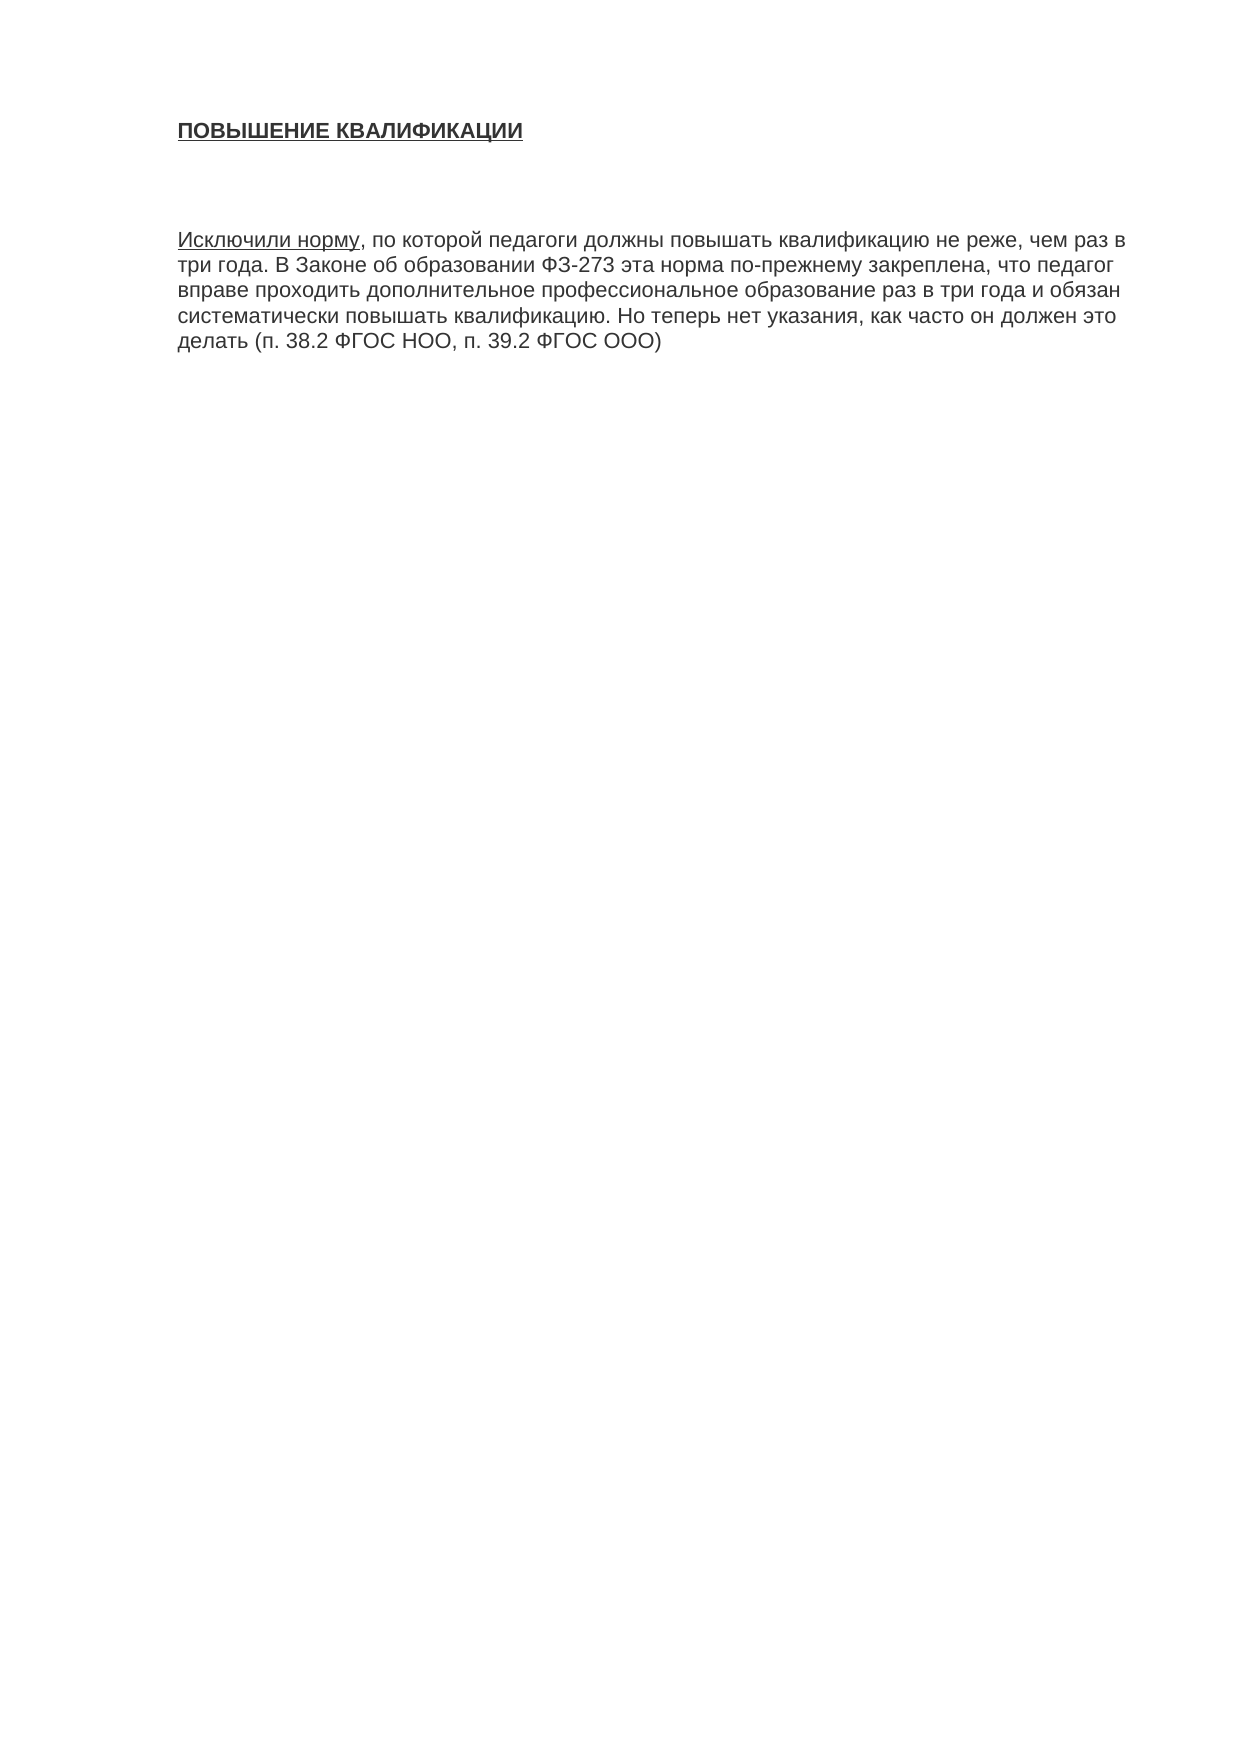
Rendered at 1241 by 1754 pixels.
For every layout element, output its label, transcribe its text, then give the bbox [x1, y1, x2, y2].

text Исключили норму, по которой педагоги должны повышать квалификацию не реже, чем раз в три года. В Законе об образовании ФЗ-273 эта норма по-прежнему закреплена, что педагог вправе проходить дополнительное профессиональное образование раз в три года и обязан систематически повышать квалификацию. Но теперь нет указания, как часто он должен это делать (п. 38.2 ФГОС НОО, п. 39.2 ФГОС ООО) [177, 227, 1152, 353]
text ПОВЫШЕНИЕ КВАЛИФИКАЦИИ [177, 118, 1152, 143]
